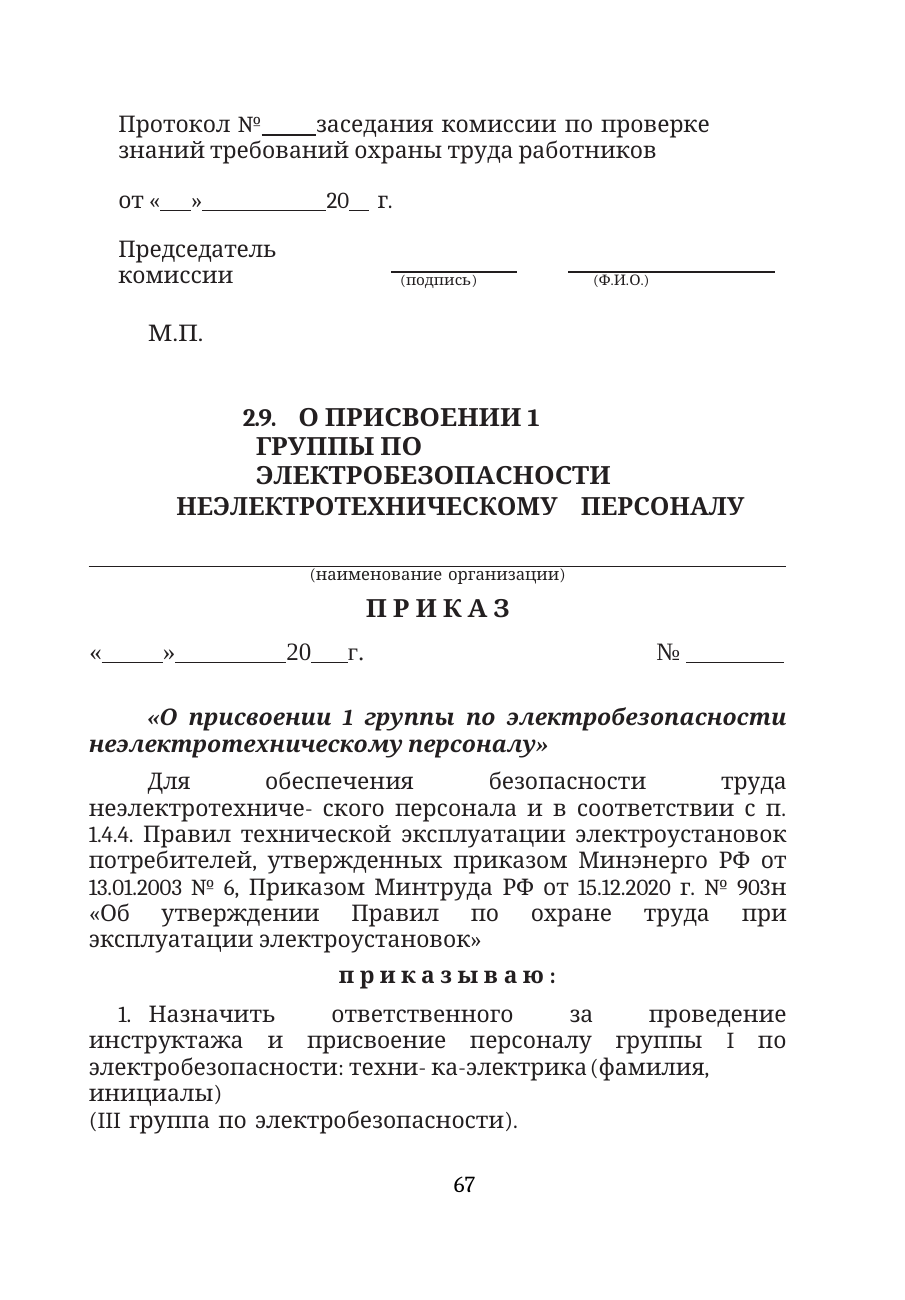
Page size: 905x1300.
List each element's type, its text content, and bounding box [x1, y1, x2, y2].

text Для обеспечения безопасности труда неэлектротехниче- ского персонала и в соответствии с п. 1.4.4. Правил технической эксплуатации электроустановок потребителей, утвержденных приказом Минэнерго РФ от 13.01.2003 № 6, Приказом Минтруда РФ от 15.12.2020 г. № 903н «Об утверждении Правил по охране труда при эксплуатации электроустановок» [88, 769, 787, 953]
text Протокол № заседания комиссии по проверке знаний требований охраны труда работников [118, 112, 758, 164]
text М.П. [148, 321, 839, 348]
text (подпись) (Ф.И.О.) [400, 272, 839, 289]
subtitle п р и к а з ы в а ю : [339, 963, 839, 990]
text НЕЭЛЕКТРОТЕХНИЧЕСКОМУ ПЕРСОНАЛУ [176, 493, 839, 522]
subtitle « » 20 г. № [64, 637, 808, 666]
list Назначить ответственного за проведение инструктажа и присвоение персоналу группы I по электробезопасности: техни- ка-электрика (фамилия, инициалы) [88, 1002, 787, 1107]
text Председатель комиссии [118, 237, 368, 289]
text (наименование организации) [105, 561, 769, 583]
subtitle О ПРИСВОЕНИИ 1 ГРУППЫ ПО ЭЛЕКТРОБЕЗОПАСНОСТИ [243, 404, 632, 490]
subtitle П Р И К А З [105, 595, 769, 624]
text «О присвоении 1 группы по электробезопасности неэлектротехническому персоналу» [88, 705, 787, 758]
text от « » 20 г. [118, 187, 839, 214]
text (III группа по электробезопасности). [88, 1107, 839, 1134]
